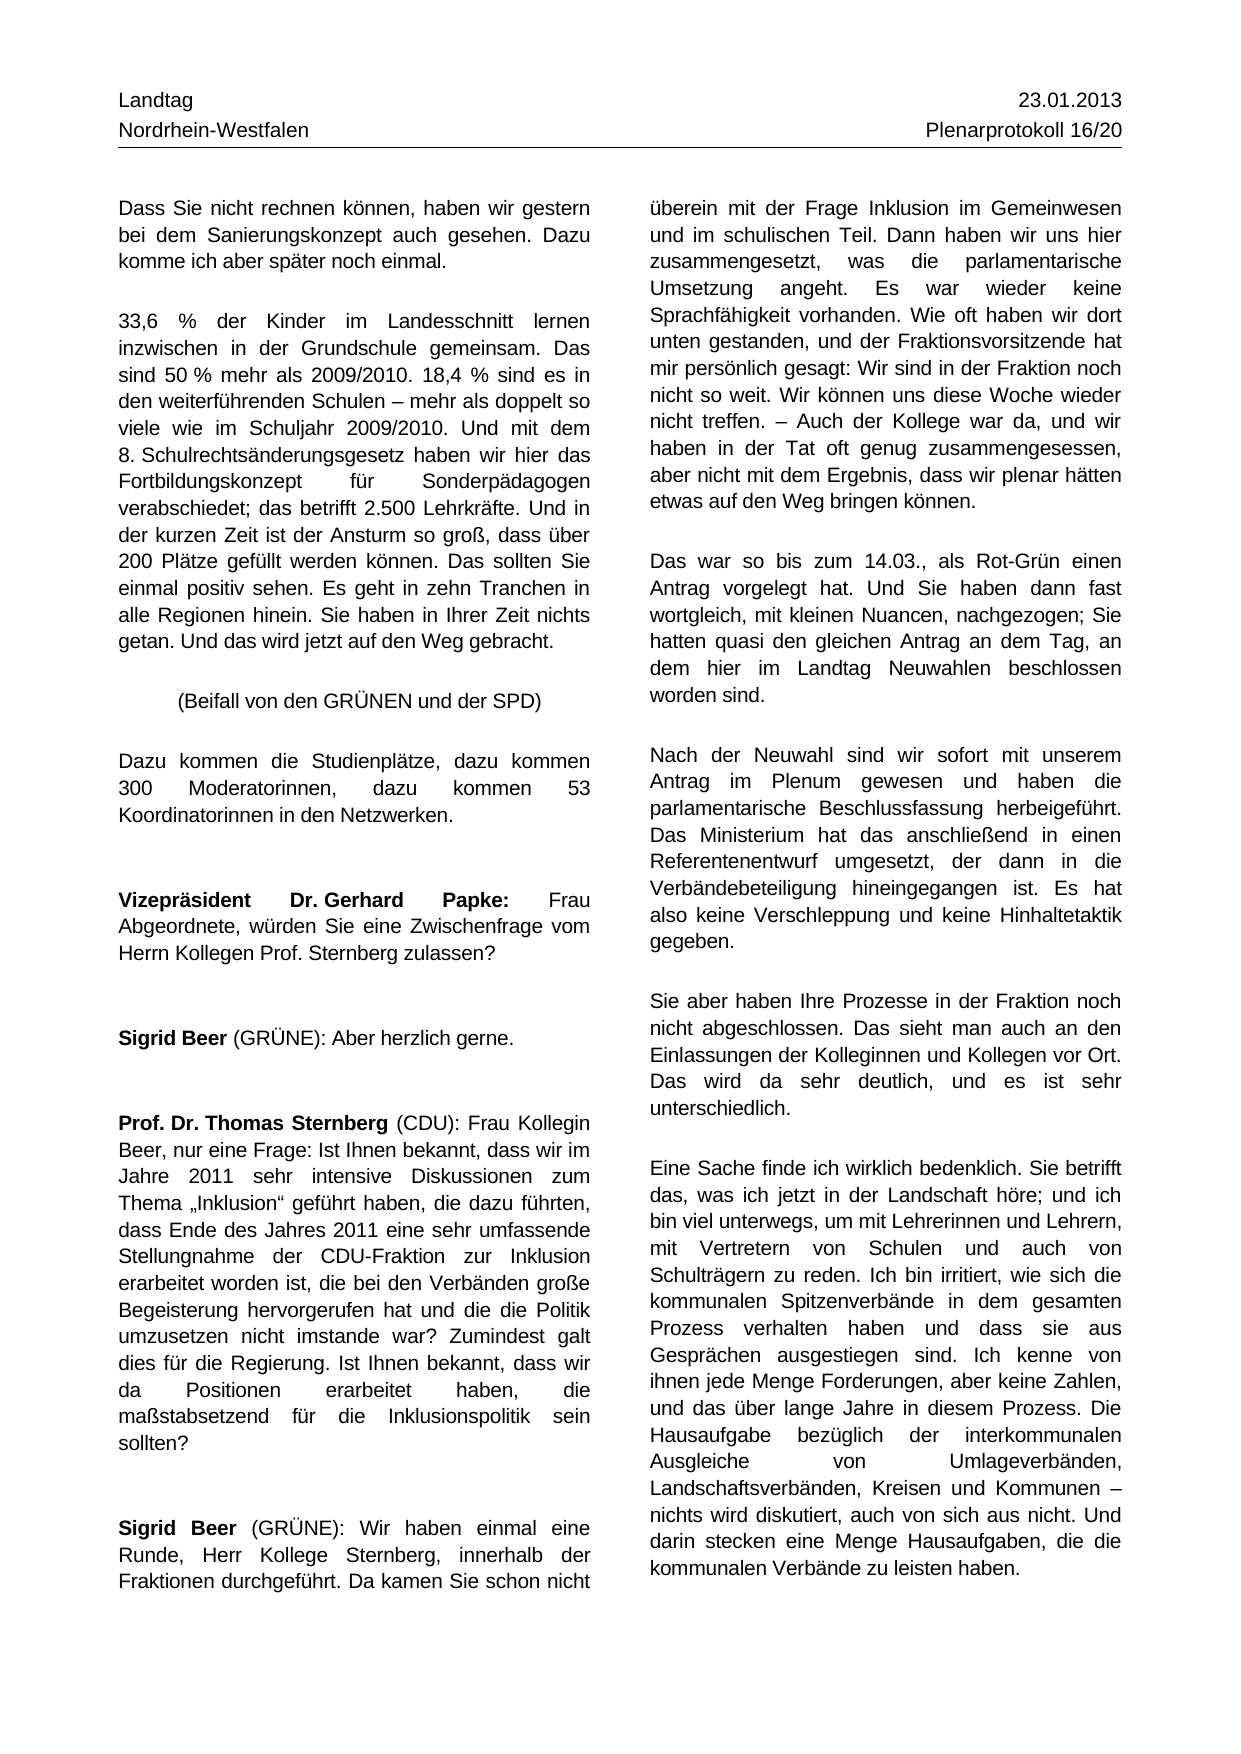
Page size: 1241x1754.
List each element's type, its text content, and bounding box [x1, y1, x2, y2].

text Eine Sache finde ich wirklich bedenklich. Sie betrifft das, was ich jetzt in der Landschaft höre; und ich bin viel unterwegs, um mit Lehrerinnen und Lehrern, mit Vertretern von Schulen und auch von Schulträgern zu reden. Ich bin irritiert, wie sich die kommunalen Spitzenverbände in dem gesamten Prozess verhalten haben und dass sie aus Gesprächen ausgestiegen sind. Ich kenne von ihnen jede Menge Forderungen, aber keine Zahlen, und das über lange Jahre in diesem Prozess. Die Hausaufgabe bezüglich der interkommunalen Ausgleiche von Umlageverbänden, Landschaftsverbänden, Kreisen und Kommunen – nichts wird diskutiert, auch von sich aus nicht. Und darin stecken eine Menge Hausaufgaben, die die kommunalen Verbände zu leisten haben. [649, 1157, 1122, 1580]
text Vizepräsident Dr. Gerhard Papke: Frau Abgeordnete, würden Sie eine Zwischenfrage vom Herrn Kollegen Prof. Sternberg zulassen? [118, 888, 591, 965]
text Prof. Dr. Thomas Sternberg (CDU): Frau Kollegin Beer, nur eine Frage: Ist Ihnen bekannt, dass wir im Jahre 2011 sehr intensive Diskussionen zum Thema „Inklusion“ geführt haben, die dazu führten, dass Ende des Jahres 2011 eine sehr umfassende Stellungnahme der CDU-Fraktion zur Inklusion erarbeitet worden ist, die bei den Verbänden große Begeisterung hervorgerufen hat und die die Politik umzusetzen nicht imstande war? Zumindest galt dies für die Regierung. Ist Ihnen bekannt, dass wir da Positionen erarbeitet haben, die maßstabsetzend für die Inklusionspolitik sein sollten? [118, 1112, 591, 1455]
text Sigrid Beer (GRÜNE): Wir haben einmal eine Runde, Herr Kollege Sternberg, innerhalb der Fraktionen durchgeführt. Da kamen Sie schon nicht überein mit der Frage Inklusion im Gemeinwesen und im schulischen Teil. Dann haben wir uns hier zusammengesetzt, was die parlamentarische Umsetzung angeht. Es war wieder keine Sprachfähigkeit vorhanden. Wie oft haben wir dort unten gestanden, und der Fraktionsvorsitzende hat mir persönlich gesagt: Wir sind in der Fraktion noch nicht so weit. Wir können uns diese Woche wieder nicht treffen. – Auch der Kollege war da, und wir haben in der Tat oft genug zusammengesessen, aber nicht mit dem Ergebnis, dass wir plenar hätten etwas auf den Weg bringen können. [649, 197, 1122, 513]
text Dazu kommen die Studienplätze, dazu kommen 300 Moderatorinnen, dazu kommen 53 Koordinatorinnen in den Netzwerken. [118, 750, 591, 827]
text Sigrid Beer (GRÜNE): Aber herzlich gerne. [118, 1027, 591, 1050]
text 33,6 % der Kinder im Landesschnitt lernen inzwischen in der Grundschule gemeinsam. Das sind 50 % mehr als 2009/2010. 18,4 % sind es in den weiterführenden Schulen – mehr als doppelt so viele wie im Schuljahr 2009/2010. Und mit dem 8. Schulrechtsänderungsgesetz haben wir hier das Fortbildungskonzept für Sonderpädagogen verabschiedet; das betrifft 2.500 Lehrkräfte. Und in der kurzen Zeit ist der Ansturm so groß, dass über 200 Plätze gefüllt werden können. Das sollten Sie einmal positiv sehen. Es geht in zehn Tranchen in alle Regionen hinein. Sie haben in Ihrer Zeit nichts getan. Und das wird jetzt auf den Weg gebracht. [118, 310, 591, 653]
text (Beifall von den GRÜNEN und der SPD) [177, 690, 591, 713]
text Das war so bis zum 14.03., als Rot-Grün einen Antrag vorgelegt hat. Und Sie haben dann fast wortgleich, mit kleinen Nuancen, nachgezogen; Sie hatten quasi den gleichen Antrag an dem Tag, an dem hier im Landtag Neuwahlen beschlossen worden sind. [649, 550, 1122, 707]
text Sie aber haben Ihre Prozesse in der Fraktion noch nicht abgeschlossen. Das sieht man auch an den Einlassungen der Kolleginnen und Kollegen vor Ort. Das wird da sehr deutlich, und es ist sehr unterschiedlich. [649, 990, 1122, 1120]
text Nach der Neuwahl sind wir sofort mit unserem Antrag im Plenum gewesen und haben die parlamentarische Beschlussfassung herbeigeführt. Das Ministerium hat das anschließend in einen Referentenentwurf umgesetzt, der dann in die Verbändebeteiligung hineingegangen ist. Es hat also keine Verschleppung und keine Hinhaltetaktik gegeben. [649, 743, 1122, 953]
